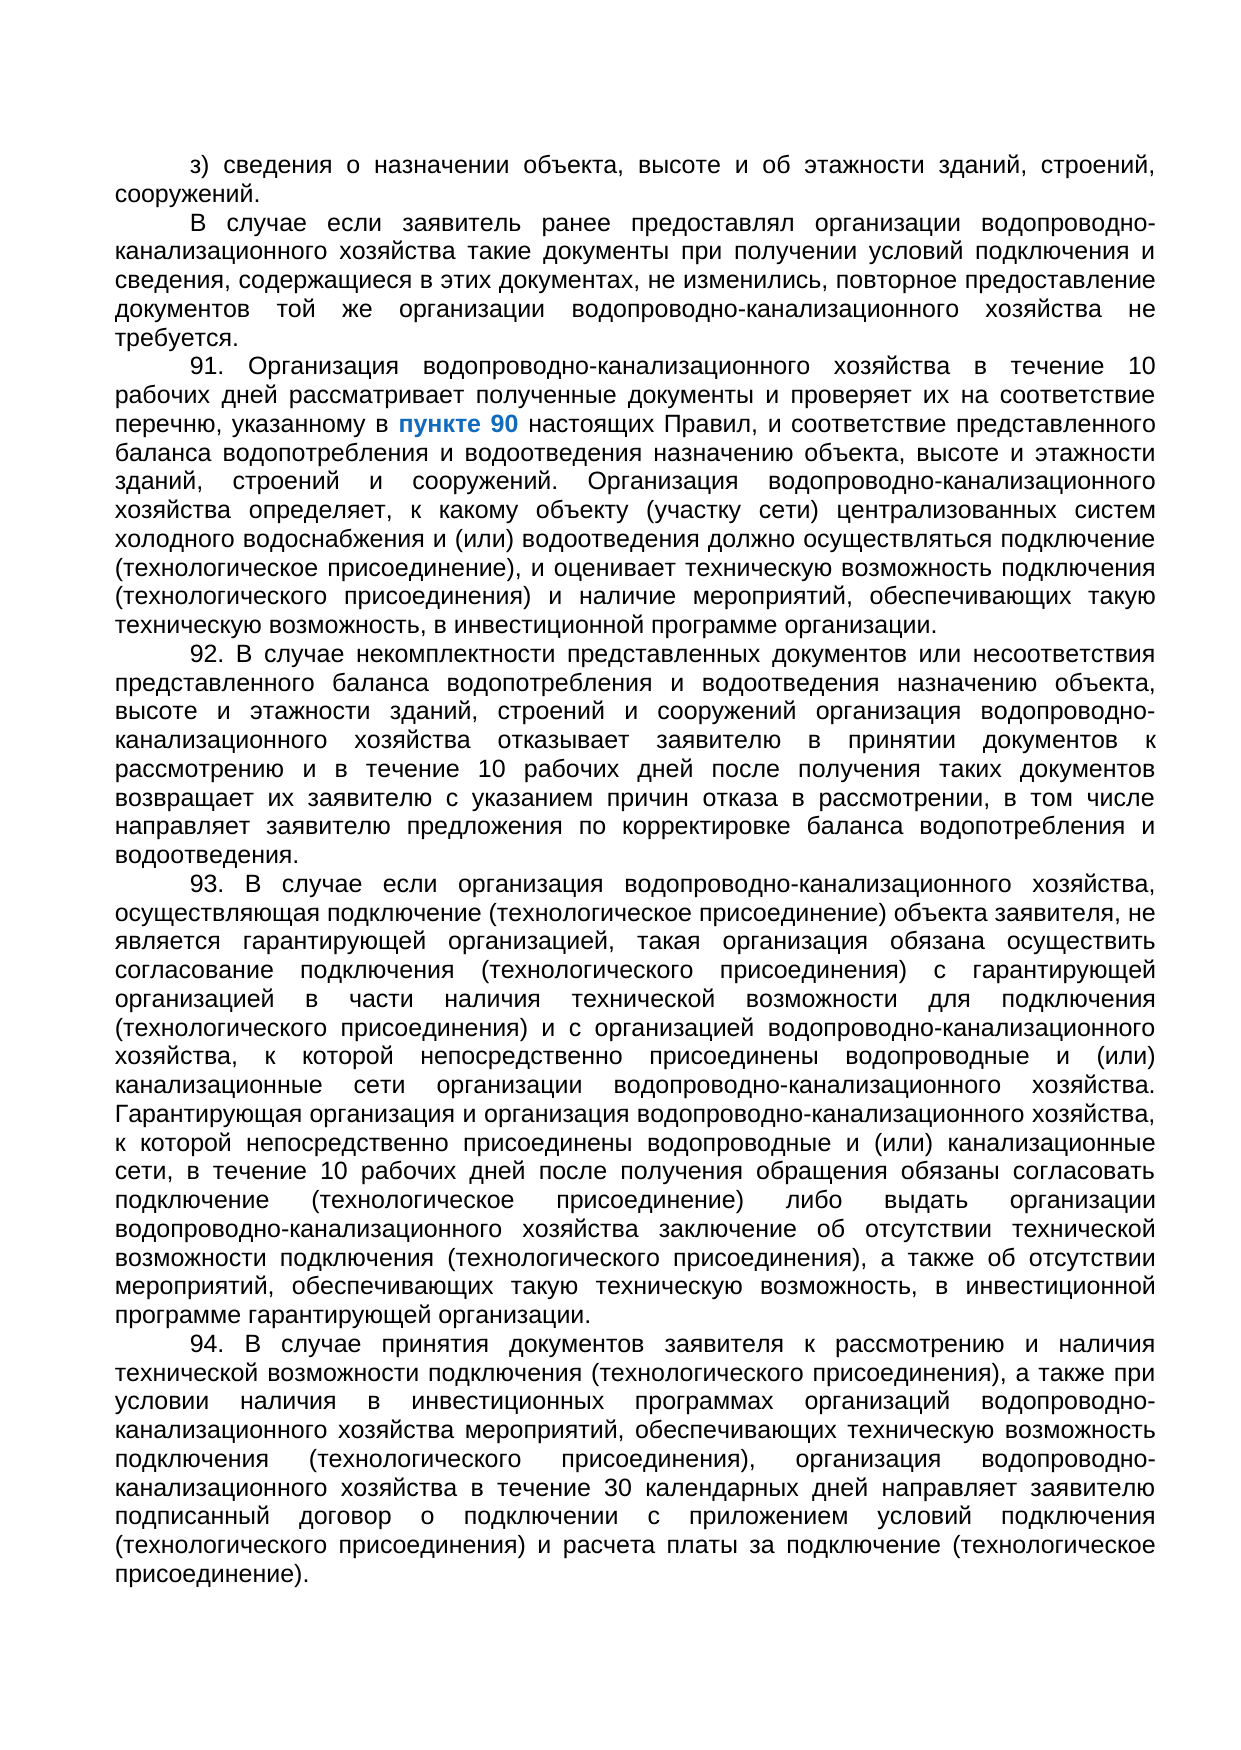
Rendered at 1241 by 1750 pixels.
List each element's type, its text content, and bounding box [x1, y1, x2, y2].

text 91. Организация водопроводно-канализационного хозяйства в течение 10 рабочих дней рассматривает полученные документы и проверяет их на соответствие перечню, указанному в пункте 90 настоящих Правил, и соответствие представленного баланса водопотребления и водоотведения назначению объекта, высоте и этажности зданий, строений и сооружений. Организация водопроводно-канализационного хозяйства определяет, к какому объекту (участку сети) централизованных систем холодного водоснабжения и (или) водоотведения должно осуществляться подключение (технологическое присоединение), и оценивает техническую возможность подключения (технологического присоединения) и наличие мероприятий, обеспечивающих такую техническую возможность, в инвестиционной программе организации. [114, 351, 1157, 639]
text 93. В случае если организация водопроводно-канализационного хозяйства, осуществляющая подключение (технологическое присоединение) объекта заявителя, не является гарантирующей организацией, такая организация обязана осуществить согласование подключения (технологического присоединения) с гарантирующей организацией в части наличия технической возможности для подключения (технологического присоединения) и с организацией водопроводно-канализационного хозяйства, к которой непосредственно присоединены водопроводные и (или) канализационные сети организации водопроводно-канализационного хозяйства. Гарантирующая организация и организация водопроводно-канализационного хозяйства, к которой непосредственно присоединены водопроводные и (или) канализационные сети, в течение 10 рабочих дней после получения обращения обязаны согласовать подключение (технологическое присоединение) либо выдать организации водопроводно-канализационного хозяйства заключение об отсутствии технической возможности подключения (технологического присоединения), а также об отсутствии мероприятий, обеспечивающих такую техническую возможность, в инвестиционной программе гарантирующей организации. [114, 869, 1157, 1329]
text В случае если заявитель ранее предоставлял организации водопроводно-канализационного хозяйства такие документы при получении условий подключения и сведения, содержащиеся в этих документах, не изменились, повторное предоставление документов той же организации водопроводно-канализационного хозяйства не требуется. [114, 207, 1157, 351]
text з) сведения о назначении объекта, высоте и об этажности зданий, строений, сооружений. [114, 150, 1157, 207]
text 92. В случае некомплектности представленных документов или несоответствия представленного баланса водопотребления и водоотведения назначению объекта, высоте и этажности зданий, строений и сооружений организация водопроводно-канализационного хозяйства отказывает заявителю в принятии документов к рассмотрению и в течение 10 рабочих дней после получения таких документов возвращает их заявителю с указанием причин отказа в рассмотрении, в том числе направляет заявителю предложения по корректировке баланса водопотребления и водоотведения. [114, 639, 1157, 869]
text 94. В случае принятия документов заявителя к рассмотрению и наличия технической возможности подключения (технологического присоединения), а также при условии наличия в инвестиционных программах организаций водопроводно-канализационного хозяйства мероприятий, обеспечивающих техническую возможность подключения (технологического присоединения), организация водопроводно-канализационного хозяйства в течение 30 календарных дней направляет заявителю подписанный договор о подключении с приложением условий подключения (технологического присоединения) и расчета платы за подключение (технологическое присоединение). [114, 1329, 1157, 1587]
